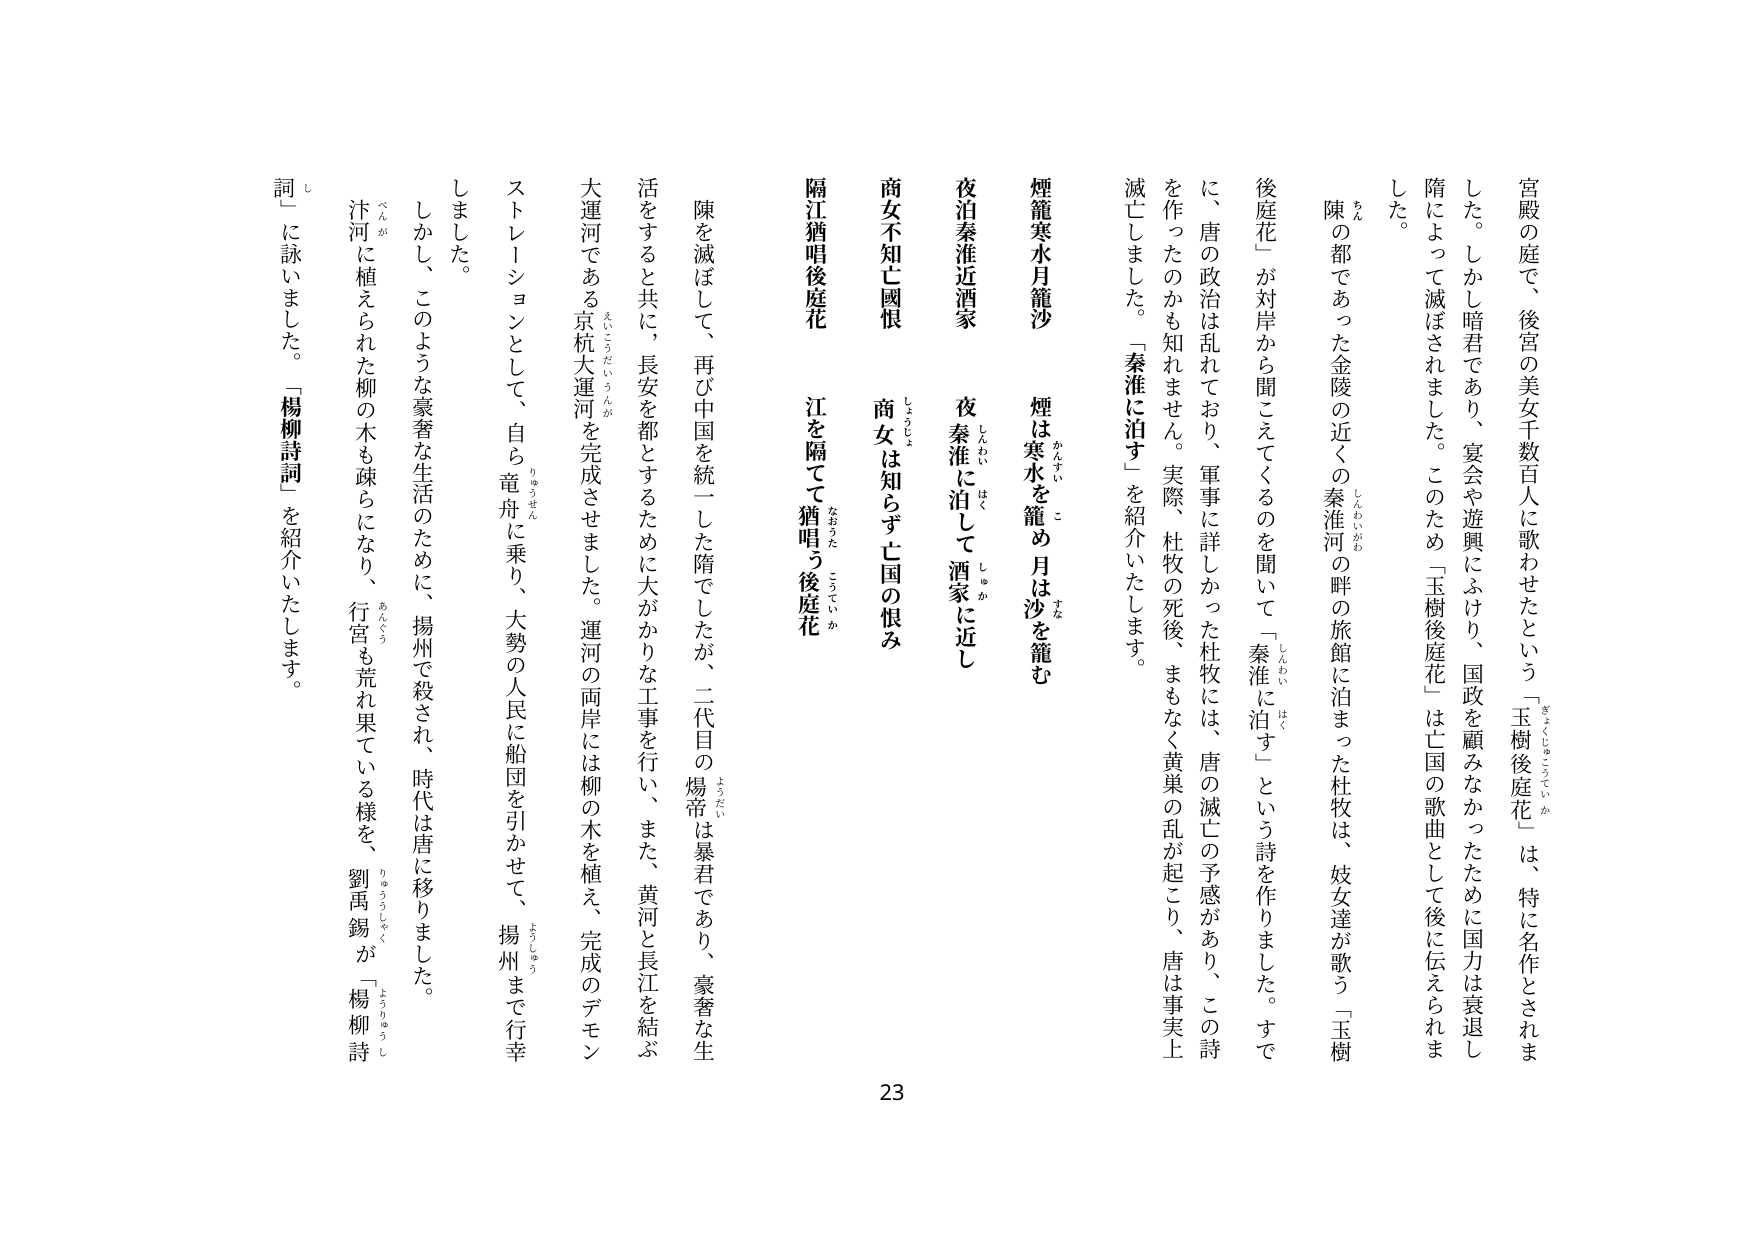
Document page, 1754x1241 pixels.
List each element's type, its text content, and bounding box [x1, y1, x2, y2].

text の都であった金陵の近くのの畔の旅館に泊まった杜牧は、妓女達が歌う「玉樹後庭花」が対岸から聞こえてくるのを聞いて「にす」という詩を作りました。すでに、唐の政治は乱れており、軍事に詳しかった杜牧には、唐の滅亡の予感があり、この詩を作ったのかも知れません。実際、杜牧の死後、まもなく黄巣の乱が起こり、唐は事実上滅亡しました。「秦淮に泊す」を紹介いたします。 [1117, 177, 1379, 1063]
text 煙籠寒水月籠沙 煙はをめ 月はを籠む [1004, 177, 1079, 1063]
text しかし、このような豪奢な生活のために、揚州で殺され、時代は唐に移りました。 [404, 177, 442, 1063]
text 商女不知亡國恨 は知らず 亡国の恨み [854, 177, 929, 1063]
text 夜泊秦淮近酒家 夜 にして に近し [929, 177, 1004, 1063]
text に植えられた柳の木も疎らになり、も荒れ果ている様を、が「」に詠いました。「楊柳詩詞」を紹介いたします。 [254, 177, 404, 1063]
text 隔江猶唱後庭花 江を隔ててう [779, 177, 854, 1063]
text 陳を滅ぼして、再び中国を統一した隋でしたが、二代目のは暴君であり、豪奢な生活をすると共に，長安を都とするために大がかりな工事を行い、また、黄河と長江を結ぶ大運河であるを完成させました。運河の両岸には柳の木を植え、完成のデモンストレーションとして、自らに乗り、大勢の人民に船団を引かせて、まで行幸しました。 [442, 177, 742, 1063]
